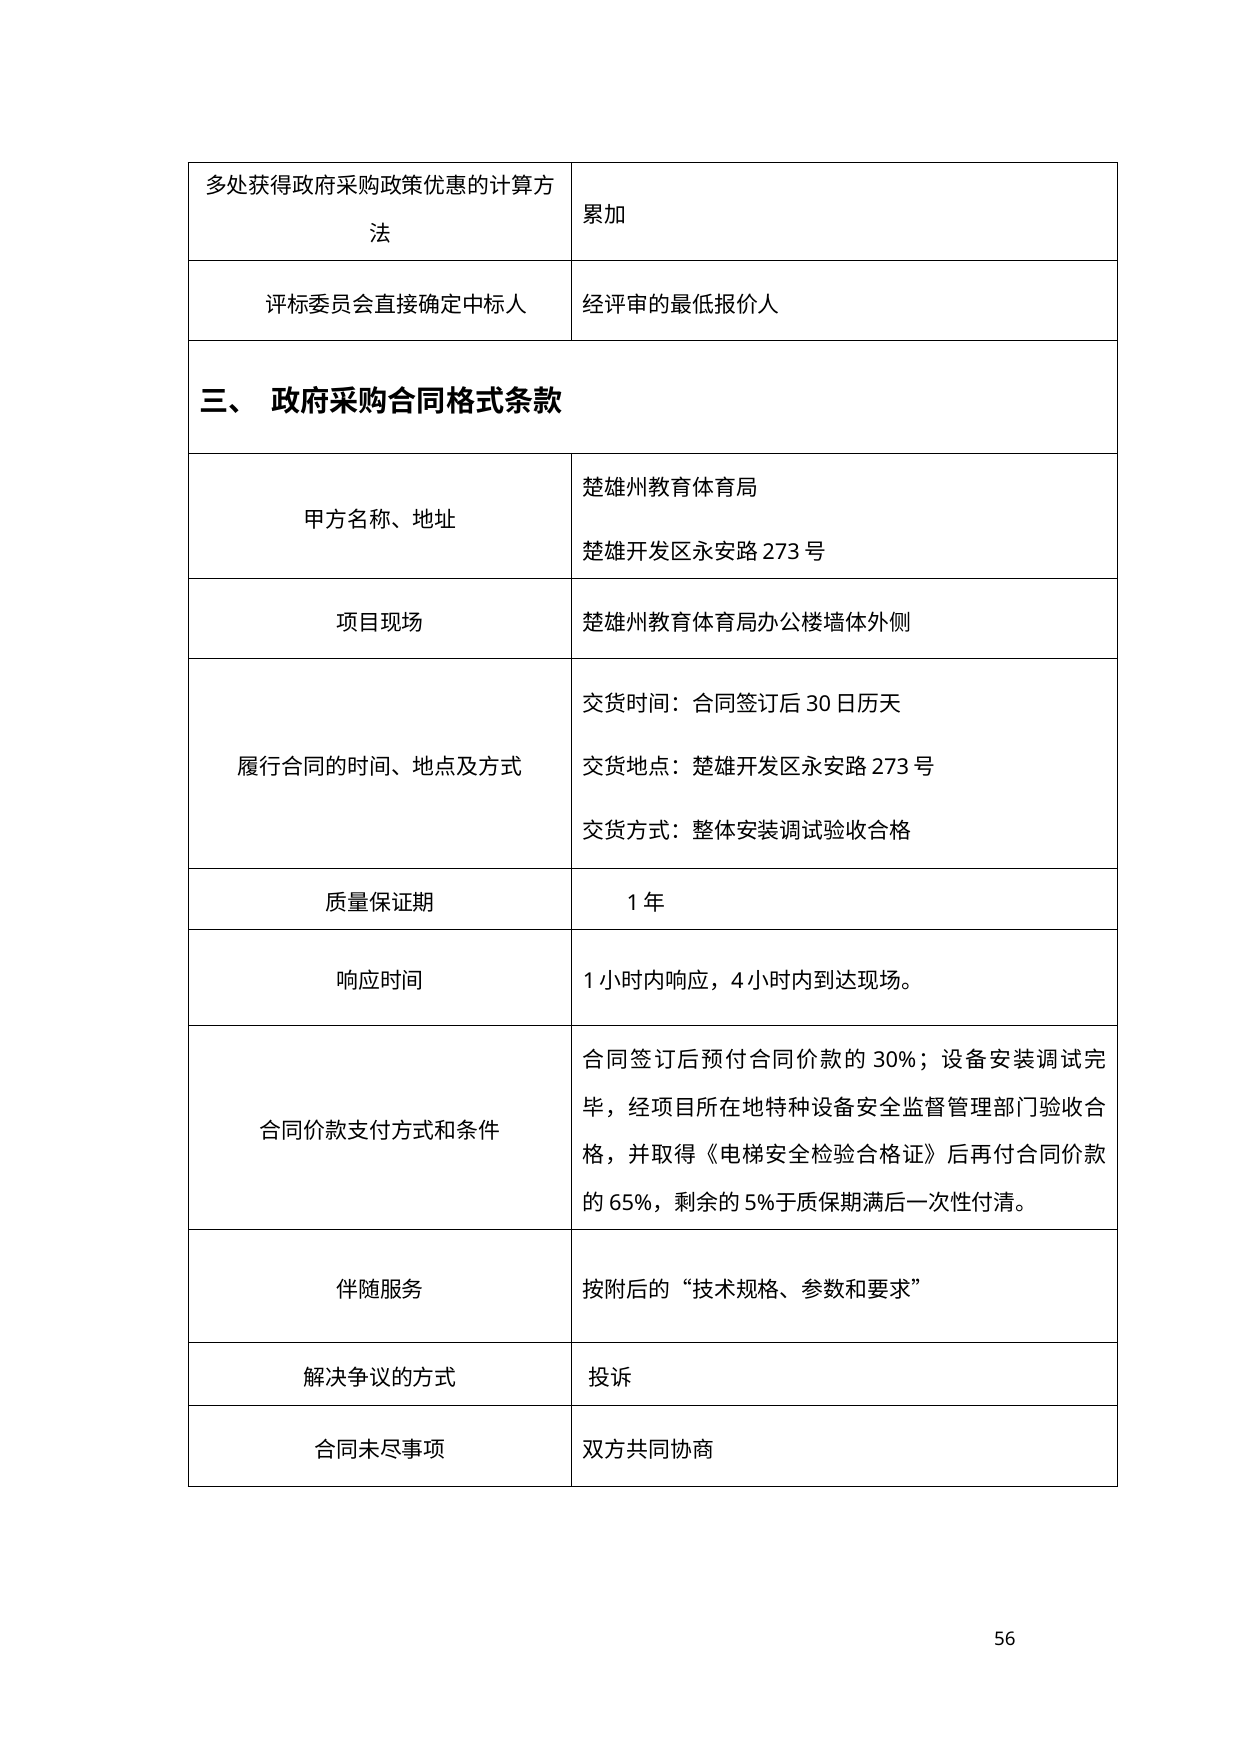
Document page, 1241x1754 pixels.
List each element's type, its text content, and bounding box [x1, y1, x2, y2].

table_cell 双方共同协商 [572, 1406, 1117, 1486]
table_cell 1小时内响应，4小时内到达现场。 [572, 930, 1117, 1025]
table_cell 合同未尽事项 [189, 1406, 571, 1486]
table_cell 响应时间 [189, 930, 571, 1025]
table_cell 解决争议的方式 [189, 1343, 571, 1405]
table_cell 楚雄州教育体育局 楚雄开发区永安路273号 [572, 454, 1117, 578]
table_cell 投诉 [572, 1343, 1117, 1405]
table_cell 三、 政府采购合同格式条款 [189, 341, 1117, 453]
table_cell 多处获得政府采购政策优惠的计算方法 [189, 163, 571, 260]
table_cell 交货时间：合同签订后30日历天 交货地点：楚雄开发区永安路273号 交货方式：整体安装调试验收合格 [572, 659, 1117, 867]
table_cell 楚雄州教育体育局办公楼墙体外侧 [572, 579, 1117, 658]
table_cell 甲方名称、地址 [189, 454, 571, 578]
table_cell 履行合同的时间、地点及方式 [189, 659, 571, 867]
table_cell 按附后的“技术规格、参数和要求” [572, 1230, 1117, 1342]
table_cell 项目现场 [189, 579, 571, 658]
table_cell 经评审的最低报价人 [572, 261, 1117, 340]
table_cell 1年 [572, 869, 1117, 929]
table_cell 合同签订后预付合同价款的30%；设备安装调试完毕，经项目所在地特种设备安全监督管理部门验收合格，并取得《电梯安全检验合格证》后再付合同价款的65%，剩余的5%于质保期满后一次性付清。 [572, 1026, 1117, 1229]
table_cell 累加 [572, 163, 1117, 260]
table_cell 伴随服务 [189, 1230, 571, 1342]
table_cell 评标委员会直接确定中标人 [189, 261, 571, 340]
table_cell 质量保证期 [189, 869, 571, 929]
table_cell 合同价款支付方式和条件 [189, 1026, 571, 1229]
